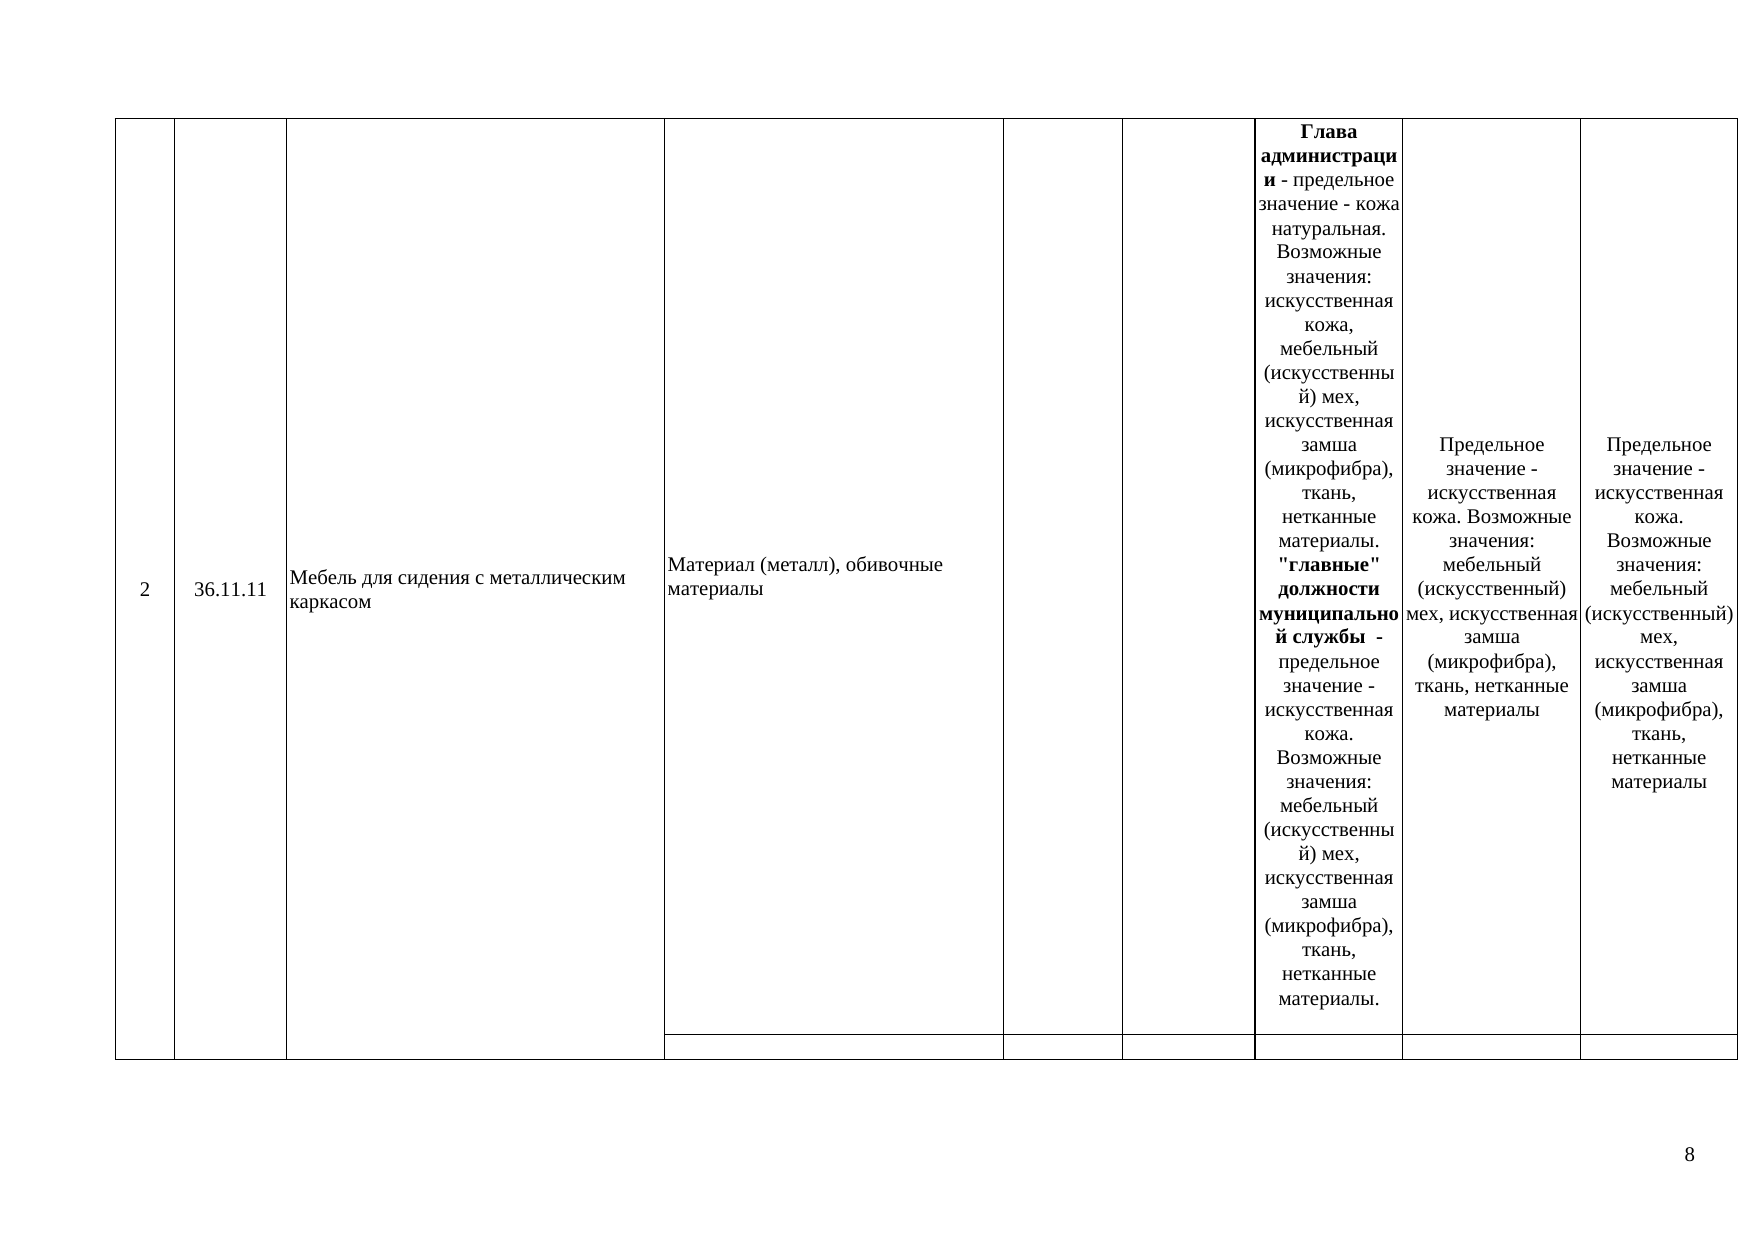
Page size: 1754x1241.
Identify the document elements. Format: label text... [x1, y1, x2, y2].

table_cell [665, 1035, 1003, 1059]
table_cell [1256, 1035, 1402, 1059]
table_cell [1123, 119, 1254, 1033]
table_cell [1123, 1035, 1254, 1059]
table_cell 2 [116, 119, 174, 1059]
table_cell Глава администрации - предельное значение - кожа натуральная. Возможные значения: искусственная кожа, мебельный (искусственный) мех, искусственная замша (микрофибра), ткань, нетканные материалы. "главные" должности муниципальной службы - предельное значение - искусственная кожа. Возможные значения: мебельный (искусственный) мех, искусственная замша (микрофибра), ткань, нетканные материалы. [1256, 119, 1402, 1033]
table_cell [1004, 119, 1122, 1033]
table_cell [1004, 1035, 1122, 1059]
table_cell [1403, 1035, 1580, 1059]
table_cell [1581, 1035, 1737, 1059]
table_cell Предельное значение - искусственная кожа. Возможные значения: мебельный (искусственный) мех, искусственная замша (микрофибра), ткань, нетканные материалы [1403, 119, 1580, 1033]
table_cell Материал (металл), обивочные материалы [665, 119, 1003, 1033]
table_cell 36.11.11 [175, 119, 286, 1059]
table_cell Мебель для сидения с металлическим каркасом [287, 119, 664, 1059]
table_cell Предельное значение - искусственная кожа. Возможные значения: мебельный (искусственный) мех, искусственная замша (микрофибра), ткань, нетканные материалы [1581, 119, 1737, 1033]
